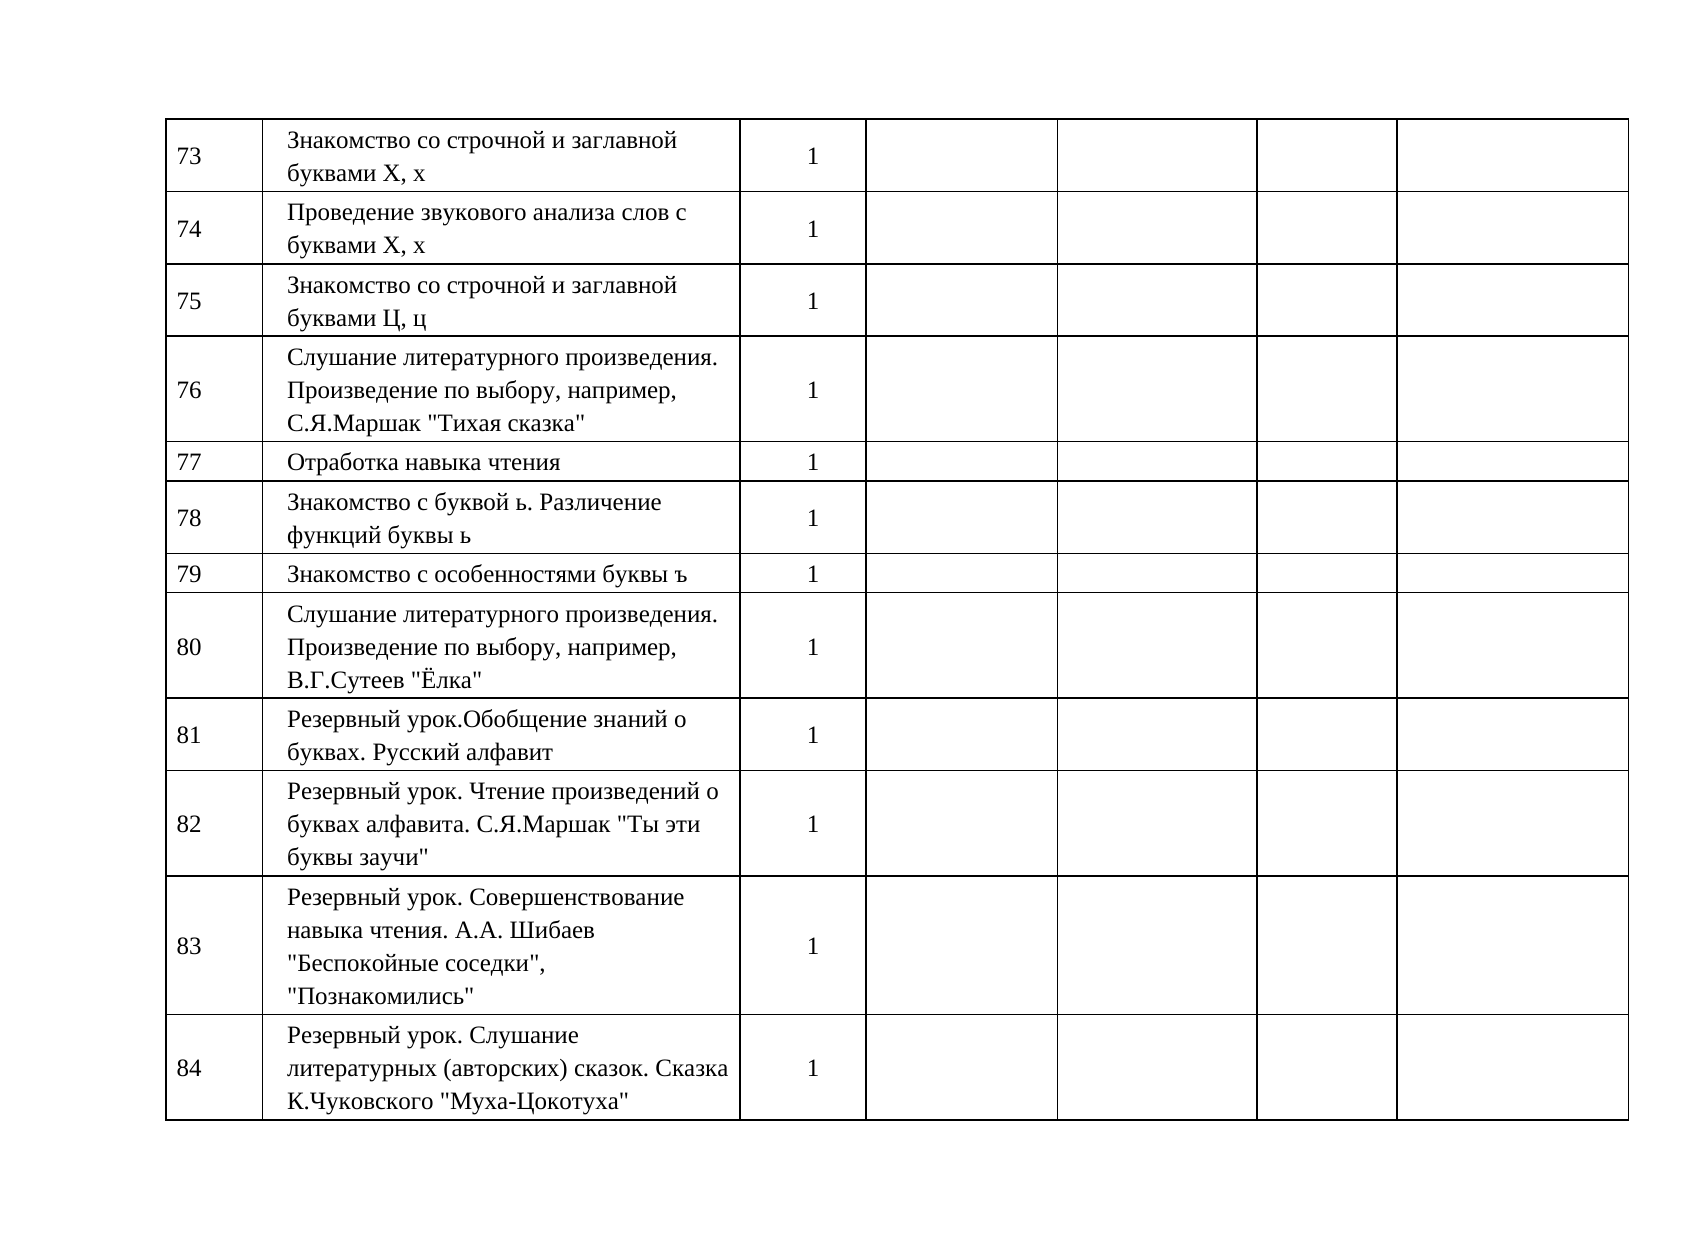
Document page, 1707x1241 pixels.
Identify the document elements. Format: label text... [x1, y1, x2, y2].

table_cell 81 [167, 699, 262, 770]
table_cell [1398, 482, 1628, 552]
table_cell [867, 554, 1057, 592]
table_cell [1058, 771, 1256, 875]
table_cell 76 [167, 337, 262, 441]
table_cell [1398, 192, 1628, 263]
table_cell [1398, 265, 1628, 335]
table_cell 1 [741, 482, 865, 552]
table_cell [1058, 192, 1256, 263]
table_cell 83 [167, 877, 262, 1013]
table_cell [1258, 771, 1396, 875]
table_cell [1258, 482, 1396, 552]
table_cell [867, 120, 1057, 191]
table_cell Резервный урок. Слушание литературных (авторских) сказок. Сказка К.Чуковского "Муха-Цокотуха" [263, 1015, 739, 1119]
table_cell 1 [741, 192, 865, 263]
table_cell Слушание литературного произведения. Произведение по выбору, например, В.Г.Сутеев "Ёлка" [263, 593, 739, 697]
table_cell [1058, 593, 1256, 697]
table_cell [1058, 554, 1256, 592]
table_cell Знакомство с буквой ь. Различение функций буквы ь [263, 482, 739, 552]
table_cell [1058, 442, 1256, 480]
table_cell [1258, 442, 1396, 480]
table_cell [867, 877, 1057, 1013]
table_cell Знакомство со строчной и заглавной буквами Ц, ц [263, 265, 739, 335]
table_cell [1398, 1015, 1628, 1119]
table_cell 1 [741, 1015, 865, 1119]
table_cell [867, 265, 1057, 335]
table_cell [1398, 120, 1628, 191]
table_cell [1258, 337, 1396, 441]
table_cell [867, 1015, 1057, 1119]
table_cell Проведение звукового анализа слов с буквами Х, х [263, 192, 739, 263]
table_cell Знакомство со строчной и заглавной буквами Х, х [263, 120, 739, 191]
table_cell [1398, 699, 1628, 770]
table_cell 73 [167, 120, 262, 191]
table_cell [867, 442, 1057, 480]
table_cell 1 [741, 265, 865, 335]
table_cell [1398, 337, 1628, 441]
table_cell 79 [167, 554, 262, 592]
table_cell [1058, 120, 1256, 191]
table_cell 1 [741, 337, 865, 441]
table_cell [1058, 877, 1256, 1013]
table_cell Знакомство с особенностями буквы ъ [263, 554, 739, 592]
table_cell 1 [741, 877, 865, 1013]
table_cell [867, 699, 1057, 770]
table_cell 75 [167, 265, 262, 335]
table_cell [1258, 1015, 1396, 1119]
table_cell [867, 337, 1057, 441]
table_cell 1 [741, 593, 865, 697]
table_cell 77 [167, 442, 262, 480]
table_cell 1 [741, 442, 865, 480]
table_cell [1258, 265, 1396, 335]
table_cell 82 [167, 771, 262, 875]
table_cell [1398, 771, 1628, 875]
table_cell [1398, 442, 1628, 480]
table_cell [1258, 877, 1396, 1013]
table_cell [1058, 1015, 1256, 1119]
table_cell [867, 192, 1057, 263]
table_cell [1258, 593, 1396, 697]
table_cell [867, 593, 1057, 697]
table_cell [1258, 699, 1396, 770]
table_cell 78 [167, 482, 262, 552]
table_cell [867, 771, 1057, 875]
table_cell Резервный урок. Совершенствование навыка чтения. А.А. Шибаев "Беспокойные соседки", "Познакомились" [263, 877, 739, 1013]
table_cell 1 [741, 554, 865, 592]
table_cell 1 [741, 699, 865, 770]
table_cell Резервный урок. Чтение произведений о буквах алфавита. С.Я.Маршак "Ты эти буквы заучи" [263, 771, 739, 875]
table_cell [1058, 265, 1256, 335]
table_cell [1398, 554, 1628, 592]
table_cell Резервный урок.Обобщение знаний о буквах. Русский алфавит [263, 699, 739, 770]
table_cell 1 [741, 120, 865, 191]
table_cell 74 [167, 192, 262, 263]
table_cell [1058, 482, 1256, 552]
table_cell [1058, 337, 1256, 441]
table_cell [867, 482, 1057, 552]
table_cell Отработка навыка чтения [263, 442, 739, 480]
table_cell 84 [167, 1015, 262, 1119]
table_cell 80 [167, 593, 262, 697]
table_cell Слушание литературного произведения. Произведение по выбору, например, С.Я.Маршак "Тихая сказка" [263, 337, 739, 441]
table_cell [1398, 877, 1628, 1013]
table_cell [1398, 593, 1628, 697]
table_cell [1258, 192, 1396, 263]
table_cell [1058, 699, 1256, 770]
table_cell 1 [741, 771, 865, 875]
table_cell [1258, 554, 1396, 592]
table_cell [1258, 120, 1396, 191]
